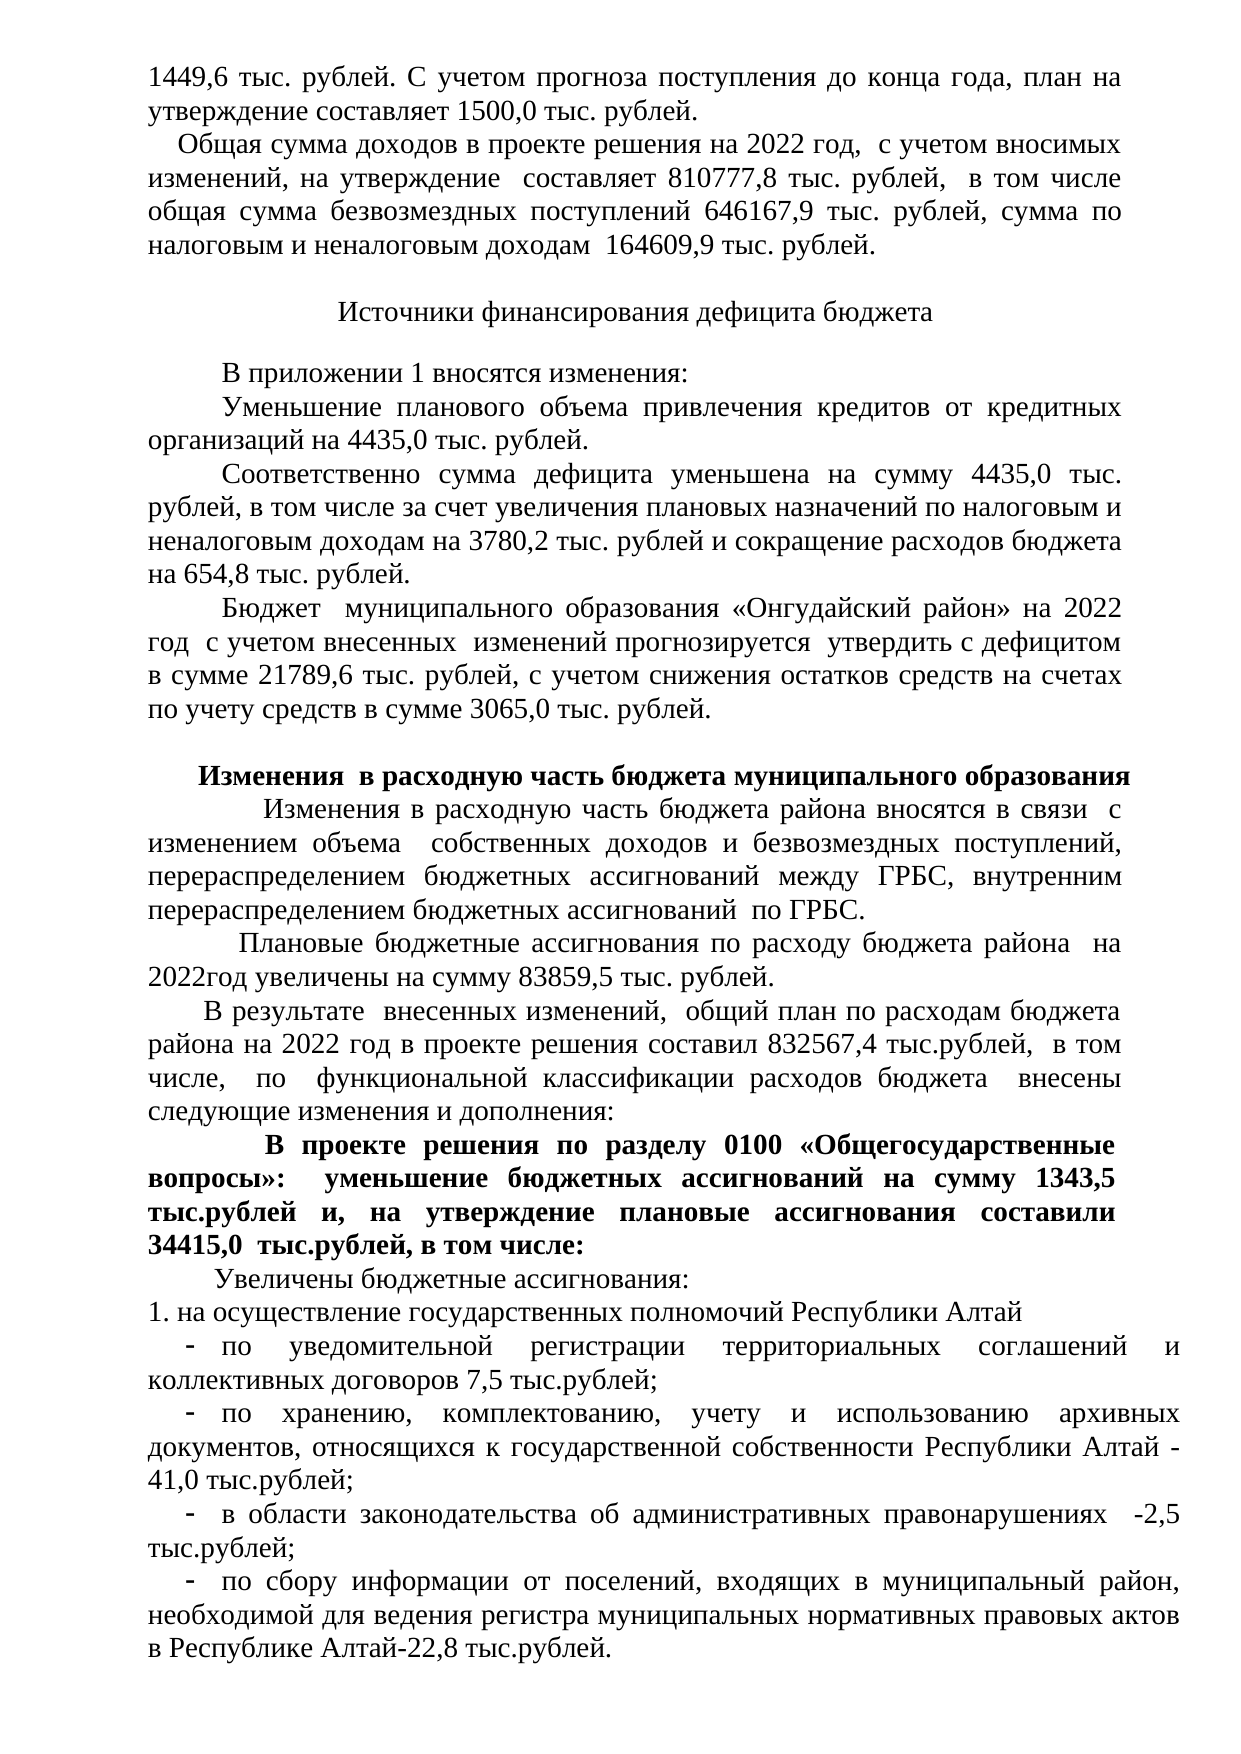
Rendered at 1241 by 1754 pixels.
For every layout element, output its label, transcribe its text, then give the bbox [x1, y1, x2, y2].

text Изменения в расходную часть бюджета района вносятся в связи с изменением объема собственных доходов и безвозмездных поступлений, перераспределением бюджетных ассигнований между ГРБС, внутренним перераспределением бюджетных ассигнований по ГРБС. [148, 791, 1123, 926]
text Уменьшение планового объема привлечения кредитов от кредитных организаций на 4435,0 тыс. рублей. [148, 389, 1123, 456]
text В результате внесенных изменений, общий план по расходам бюджета района на 2022 год в проекте решения составил 832567,4 тыс.рублей, в том числе, по функциональной классификации расходов бюджета внесены следующие изменения и дополнения: [148, 993, 1123, 1127]
text Увеличены бюджетные ассигнования: [148, 1261, 1181, 1294]
list в области законодательства об административных правонарушениях -2,5 тыс.рублей; [148, 1496, 1181, 1563]
text Изменения в расходную часть бюджета муниципального образования [148, 758, 1181, 791]
list по сбору информации от поселений, входящих в муниципальный район, необходимой для ведения регистра муниципальных нормативных правовых актов в Республике Алтай-22,8 тыс.рублей. [148, 1563, 1181, 1664]
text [148, 59, 1123, 126]
list по хранению, комплектованию, учету и использованию архивных документов, относящихся к государственной собственности Республики Алтай -41,0 тыс.рублей; [148, 1395, 1181, 1496]
text 1. на осуществление государственных полномочий Республики Алтай [148, 1294, 1181, 1328]
text Источники финансирования дефицита бюджета [148, 294, 1123, 327]
list по уведомительной регистрации территориальных соглашений и коллективных договоров 7,5 тыс.рублей; [148, 1328, 1181, 1395]
text Бюджет муниципального образования «Онгудайский район» на 2022 год с учетом внесенных изменений прогнозируется утвердить с дефицитом в сумме 21789,6 тыс. рублей, с учетом снижения остатков средств на счетах по учету средств в сумме 3065,0 тыс. рублей. [148, 590, 1123, 724]
text В приложении 1 вносятся изменения: [148, 355, 1123, 389]
text Плановые бюджетные ассигнования по расходу бюджета района на 2022год увеличены на сумму 83859,5 тыс. рублей. [148, 926, 1123, 993]
text Соответственно сумма дефицита уменьшена на сумму 4435,0 тыс. рублей, в том числе за счет увеличения плановых назначений по налоговым и неналоговым доходам на 3780,2 тыс. рублей и сокращение расходов бюджета на 654,8 тыс. рублей. [148, 456, 1123, 590]
text В проекте решения по разделу 0100 «Общегосударственные вопросы»: уменьшение бюджетных ассигнований на сумму 1343,5 тыс.рублей и, на утверждение плановые ассигнования составили 34415,0 тыс.рублей, в том числе: [148, 1127, 1116, 1261]
text Общая сумма доходов в проекте решения на 2022 год, с учетом вносимых изменений, на утверждение составляет 810777,8 тыс. рублей, в том числе общая сумма безвозмездных поступлений 646167,9 тыс. рублей, сумма по налоговым и неналоговым доходам 164609,9 тыс. рублей. [148, 126, 1123, 260]
